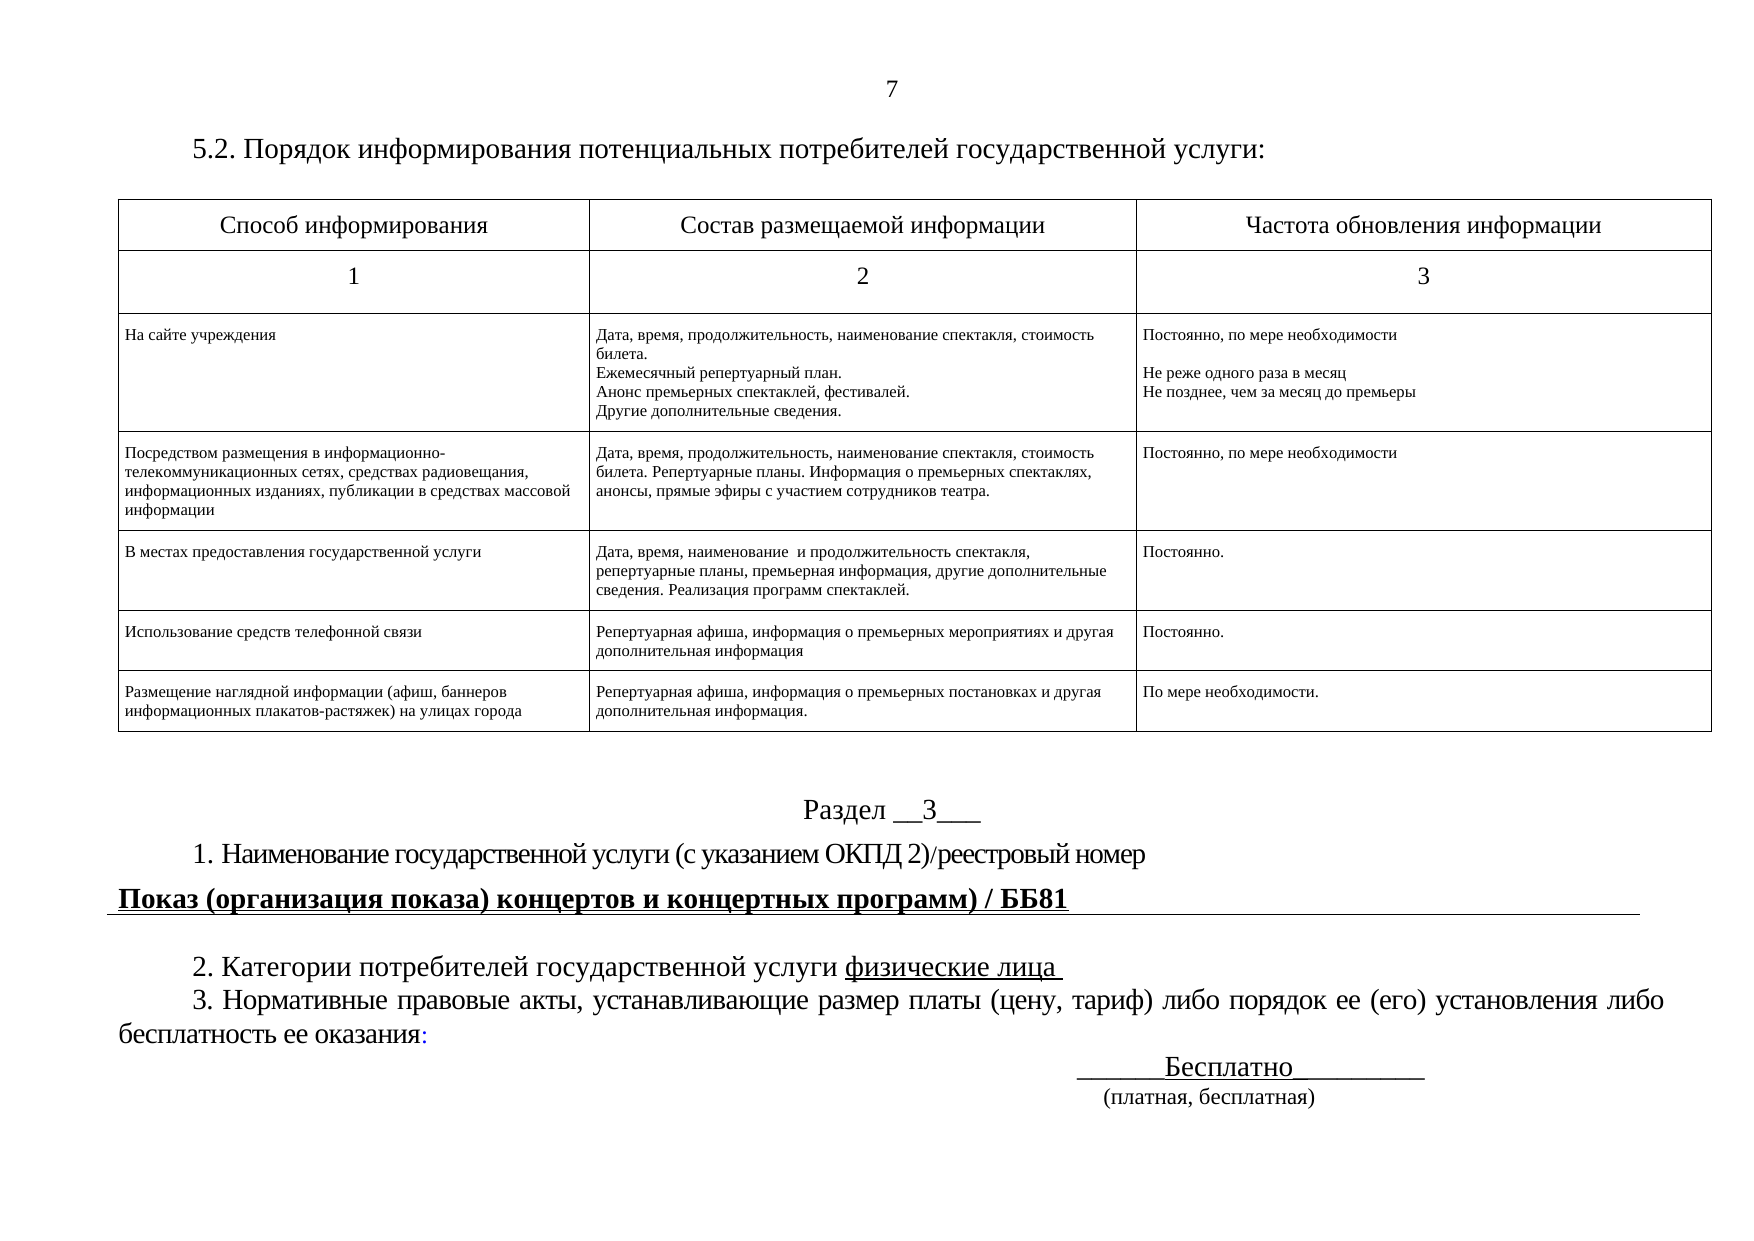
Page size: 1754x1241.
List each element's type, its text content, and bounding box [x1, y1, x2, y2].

table_cell Дата, время, продолжительность, наименование спектакля, стоимость билета. Ежемесячный репертуарный план. Анонс премьерных спектаклей, фестивалей. Другие дополнительные сведения. [590, 314, 1136, 431]
text ______Бесплатно_________ [1048, 1049, 1665, 1083]
table_cell Дата, время, продолжительность, наименование спектакля, стоимость билета. Репертуарные планы. Информация о премьерных спектаклях, анонсы, прямые эфиры с участием сотрудников театра. [590, 432, 1136, 530]
table_cell Показ (организация показа) концертов и концертных программ) / ББ81 [107, 870, 1640, 914]
text 2. Категории потребителей государственной услуги физические лица [118, 949, 1665, 982]
table_cell В местах предоставления государственной услуги [119, 531, 589, 610]
text Раздел __3___ [118, 792, 1665, 826]
table_cell Постоянно. [1137, 531, 1711, 610]
text 5.2. Порядок информирования потенциальных потребителей государственной услуги: [118, 131, 1665, 165]
table_cell Постоянно, по мере необходимости [1137, 432, 1711, 530]
text 3. Нормативные правовые акты, устанавливающие размер платы (цену, тариф) либо порядок ее (его) установления либо бесплатность ее оказания: [118, 982, 1665, 1049]
table_cell Репертуарная афиша, информация о премьерных постановках и другая дополнительная информация. [590, 671, 1136, 731]
table_cell Репертуарная афиша, информация о премьерных мероприятиях и другая дополнительная информация [590, 611, 1136, 670]
table_header Состав размещаемой информации [590, 200, 1136, 249]
table_cell 1 [119, 251, 589, 313]
table_cell Постоянно. [1137, 611, 1711, 670]
table_header Способ информирования [119, 200, 589, 249]
table_cell 2 [590, 251, 1136, 313]
table_cell Постоянно, по мере необходимости Не реже одного раза в месяц Не позднее, чем за месяц до премьеры [1137, 314, 1711, 431]
table_cell Посредством размещения в информационно-телекоммуникационных сетях, средствах радиовещания, информационных изданиях, публикации в средствах массовой информации [119, 432, 589, 530]
table_cell Размещение наглядной информации (афиш, баннеров информационных плакатов-растяжек) на улицах города [119, 671, 589, 731]
table_cell Использование средств телефонной связи [119, 611, 589, 670]
table_cell 3 [1137, 251, 1711, 313]
text (платная, бесплатная) [753, 1083, 1665, 1109]
table_header Частота обновления информации [1137, 200, 1711, 249]
table_cell По мере необходимости. [1137, 671, 1711, 731]
table_cell На сайте учреждения [119, 314, 589, 431]
table_cell Дата, время, наименование и продолжительность спектакля, репертуарные планы, премьерная информация, другие дополнительные сведения. Реализация программ спектаклей. [590, 531, 1136, 610]
table_header 1. Наименование государственной услуги (с указанием ОКПД 2)/реестровый номер [107, 826, 1640, 869]
